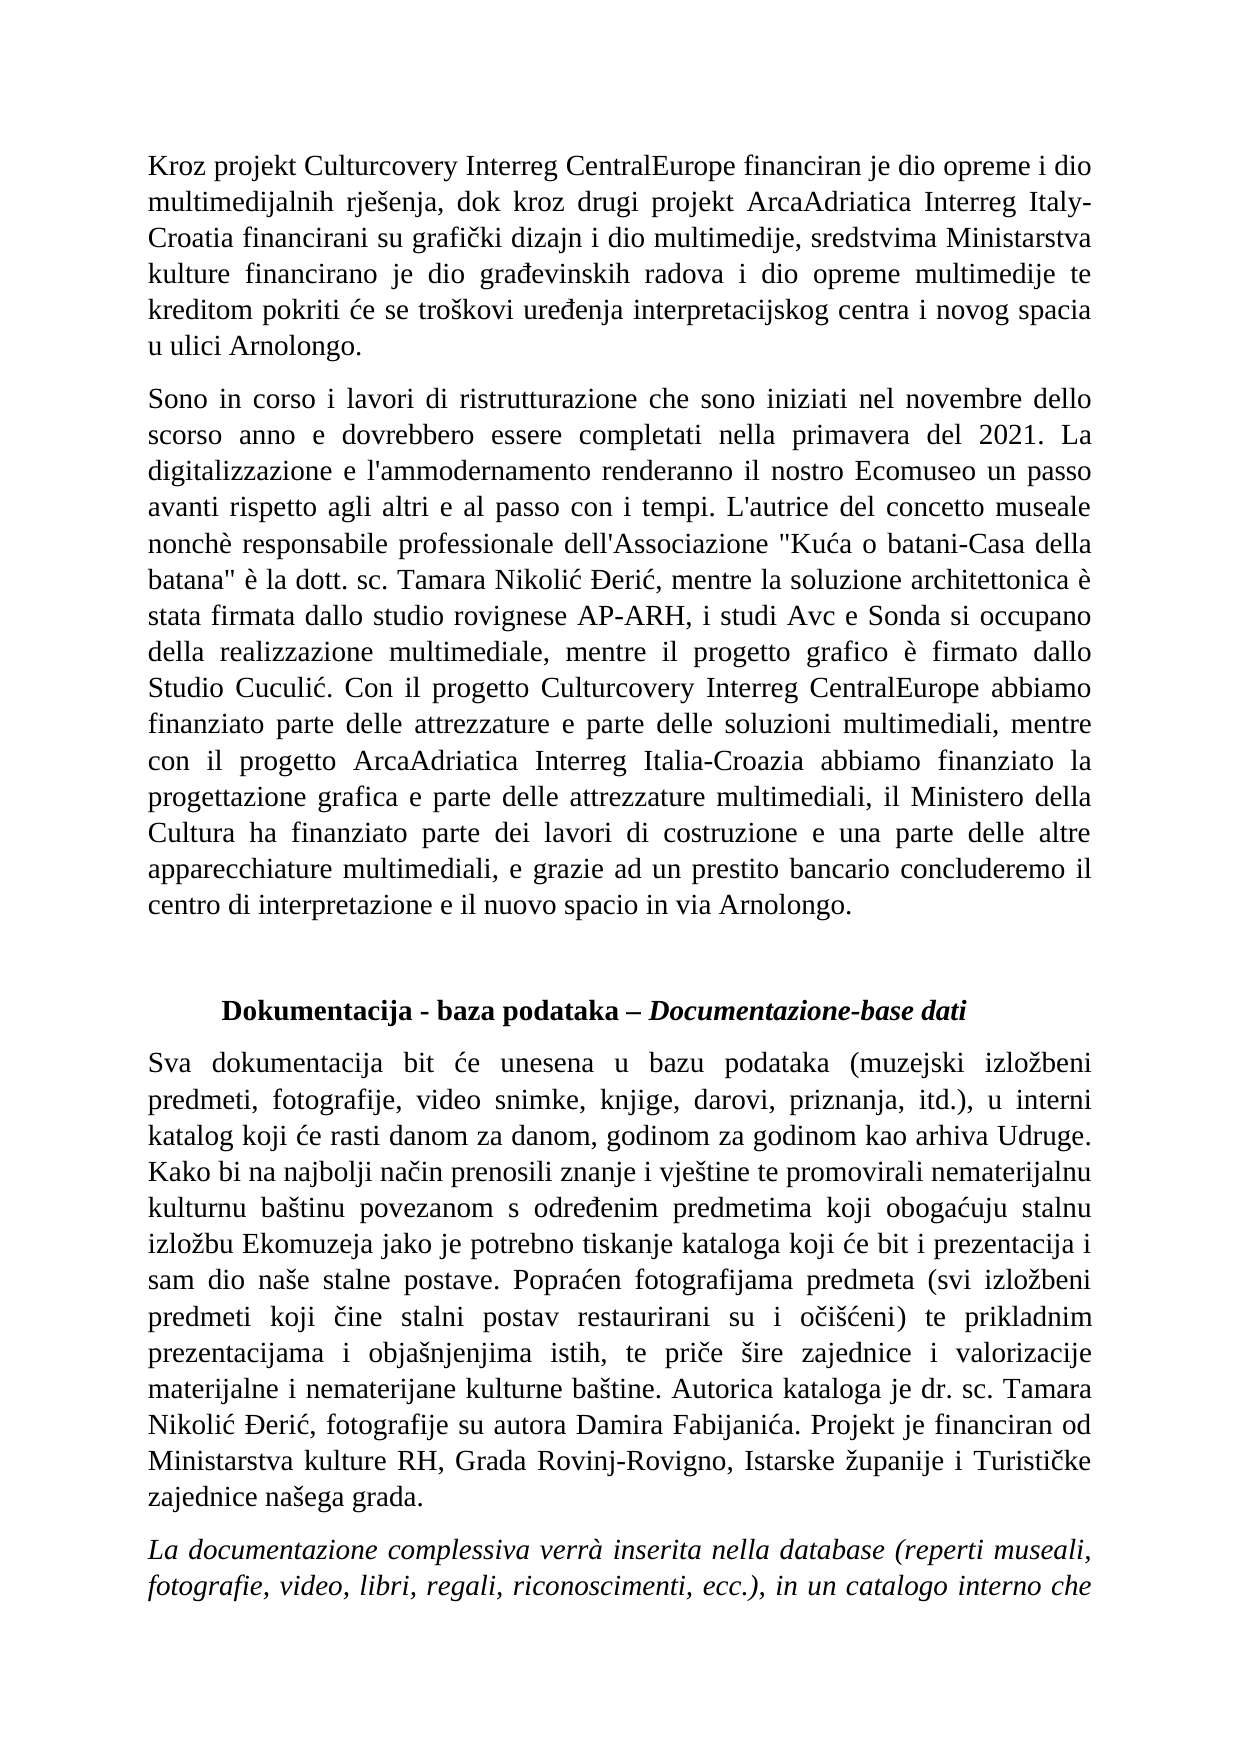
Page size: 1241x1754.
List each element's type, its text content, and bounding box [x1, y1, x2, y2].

text Sono in corso i lavori di ristrutturazione che sono iniziati nel novembre dello scorso anno e dovrebbero essere completati nella primavera del 2021. La digitalizzazione e l'ammodernamento renderanno il nostro Ecomuseo un passo avanti rispetto agli altri e al passo con i tempi. L'autrice del concetto museale nonchè responsabile professionale dell'Associazione "Kuća o batani-Casa della batana" è la dott. sc. Tamara Nikolić Đerić, mentre la soluzione architettonica è stata firmata dallo studio rovignese AP-ARH, i studi Avc e Sonda si occupano della realizzazione multimediale, mentre il progetto grafico è firmato dallo Studio Cuculić. Con il progetto Culturcovery Interreg CentralEurope abbiamo finanziato parte delle attrezzature e parte delle soluzioni multimediali, mentre con il progetto ArcaAdriatica Interreg Italia-Croazia abbiamo finanziato la progettazione grafica e parte delle attrezzature multimediali, il Ministero della Cultura ha finanziato parte dei lavori di costruzione e una parte delle altre apparecchiature multimediali, e grazie ad un prestito bancario concluderemo il centro di interpretazione e il nuovo spacio in via Arnolongo. [148, 381, 1093, 921]
text Dokumentacija - baza podataka – Documentazione-base dati [148, 993, 1093, 1026]
text Kroz projekt Culturcovery Interreg CentralEurope financiran je dio opreme i dio multimedijalnih rješenja, dok kroz drugi projekt ArcaAdriatica Interreg Italy-Croatia financirani su grafički dizajn i dio multimedije, sredstvima Ministarstva kulture financirano je dio građevinskih radova i dio opreme multimedije te kreditom pokriti će se troškovi uređenja interpretacijskog centra i novog spacia u ulici Arnolongo. [148, 148, 1093, 362]
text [148, 1532, 1093, 1602]
text Sva dokumentacija bit će unesena u bazu podataka (muzejski izložbeni predmeti, fotografije, video snimke, knjige, darovi, priznanja, itd.), u interni katalog koji će rasti danom za danom, godinom za godinom kao arhiva Udruge. Kako bi na najbolji način prenosili znanje i vještine te promovirali nematerijalnu kulturnu baštinu povezanom s određenim predmetima koji obogaćuju stalnu izložbu Ekomuzeja jako je potrebno tiskanje kataloga koji će bit i prezentacija i sam dio naše stalne postave. Popraćen fotografijama predmeta (svi izložbeni predmeti koji čine stalni postav restaurirani su i očišćeni) te prikladnim prezentacijama i objašnjenjima istih, te priče šire zajednice i valorizacije materijalne i nematerijane kulturne baštine. Autorica kataloga je dr. sc. Tamara Nikolić Đerić, fotografije su autora Damira Fabijanića. Projekt je financiran od Ministarstva kulture RH, Grada Rovinj-Rovigno, Istarske županije i Turističke zajednice našega grada. [148, 1046, 1093, 1513]
